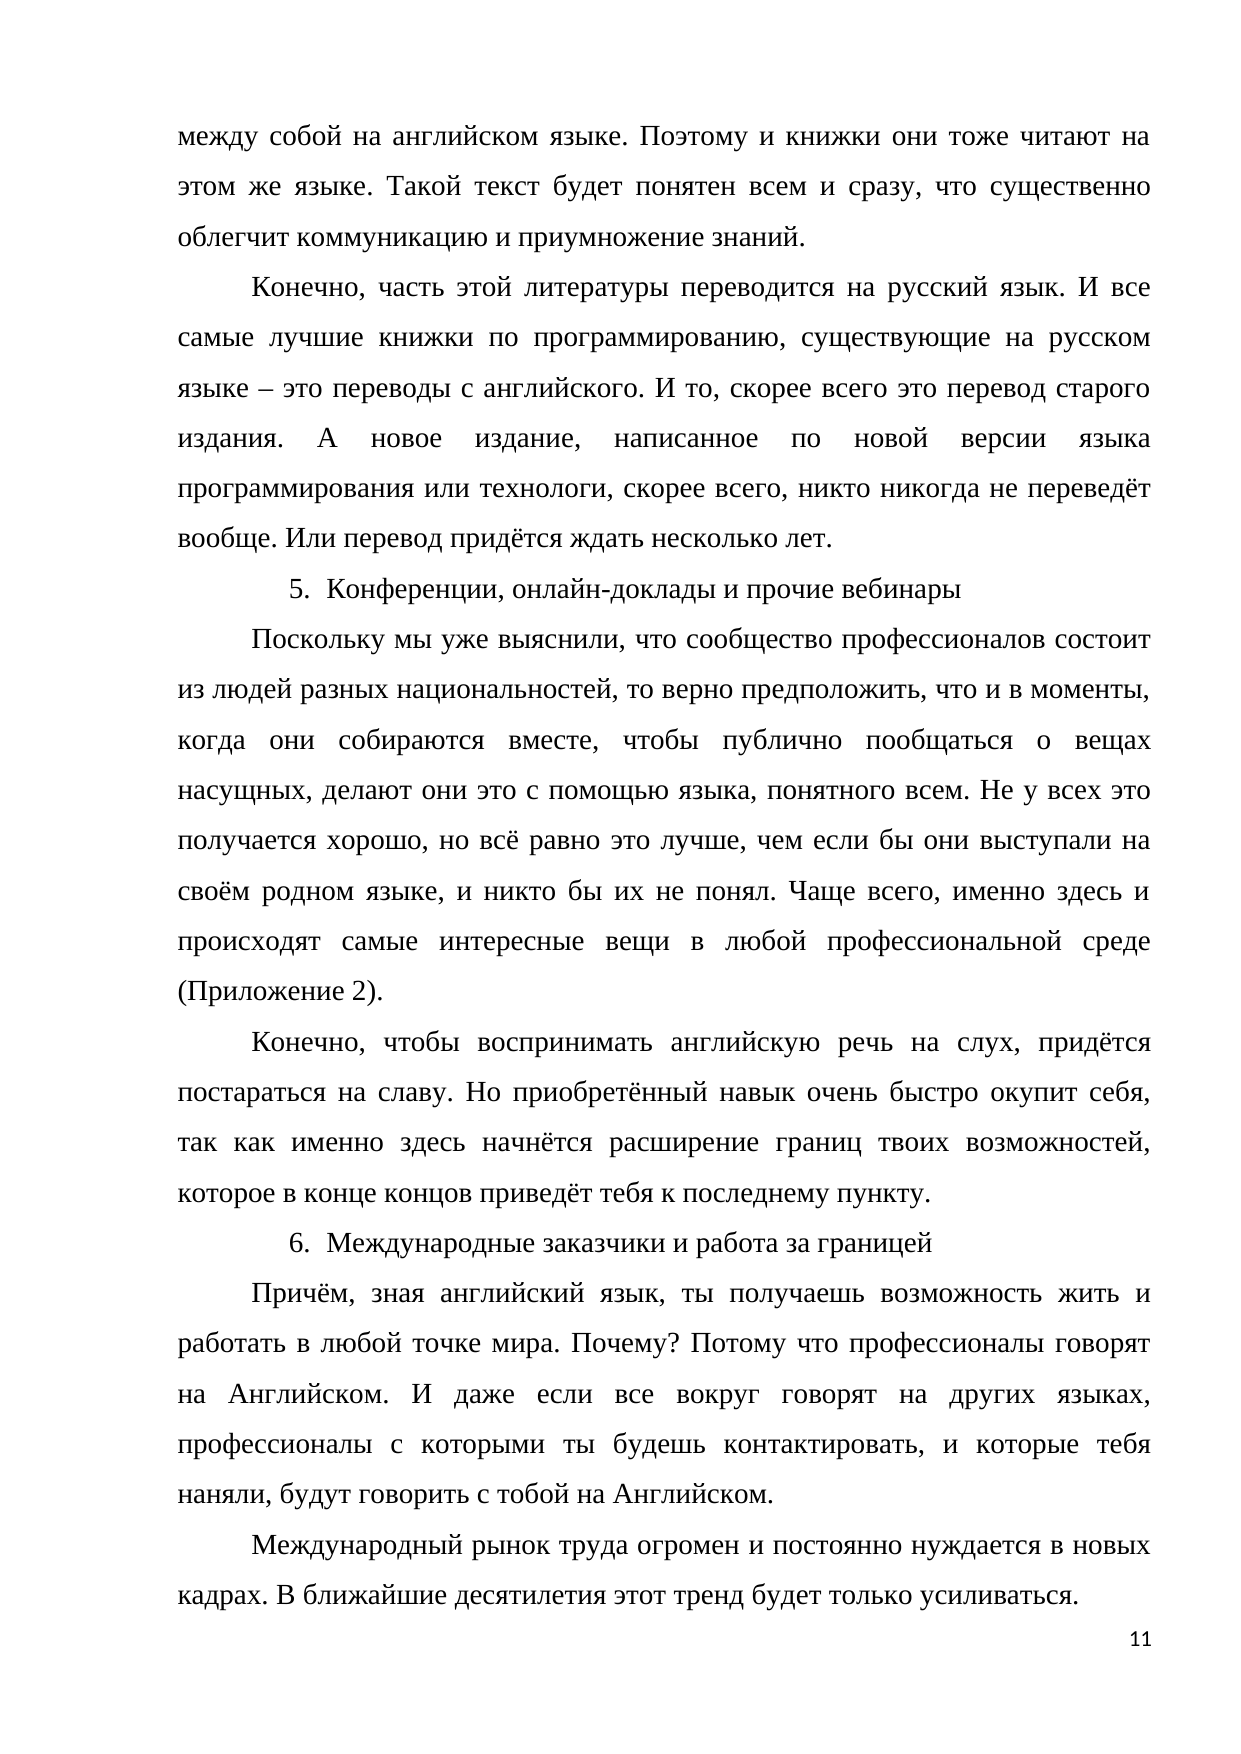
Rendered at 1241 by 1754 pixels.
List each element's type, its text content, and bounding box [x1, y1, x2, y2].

subtitle Конференции, онлайн-доклады и прочие вебинары [288, 571, 1152, 604]
text Международный рынок труда огромен и постоянно нуждается в новых кадрах. В ближайшие десятилетия этот тренд будет только усиливаться. [177, 1527, 1152, 1611]
subtitle Международные заказчики и работа за границей [288, 1225, 1152, 1258]
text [177, 118, 1152, 252]
text Конечно, чтобы воспринимать английскую речь на слух, придётся постараться на славу. Но приобретённый навык очень быстро окупит себя, так как именно здесь начнётся расширение границ твоих возможностей, которое в конце концов приведёт тебя к последнему пункту. [177, 1024, 1152, 1208]
text Поскольку мы уже выяснили, что сообщество профессионалов состоит из людей разных национальностей, то верно предположить, что и в моменты, когда они собираются вместе, чтобы публично пообщаться о вещах насущных, делают они это с помощью языка, понятного всем. Не у всех это получается хорошо, но всё равно это лучше, чем если бы они выступали на своём родном языке, и никто бы их не понял. Чаще всего, именно здесь и происходят самые интересные вещи в любой профессиональной среде (Приложение 2). [177, 621, 1152, 1007]
text Конечно, часть этой литературы переводится на русский язык. И все самые лучшие книжки по программированию, существующие на русском языке – это переводы с английского. И то, скорее всего это перевод старого издания. А новое издание, написанное по новой версии языка программирования или технологи, скорее всего, никто никогда не переведёт вообще. Или перевод придётся ждать несколько лет. [177, 269, 1152, 554]
text Причём, зная английский язык, ты получаешь возможность жить и работать в любой точке мира. Почему? Потому что профессионалы говорят на Английском. И даже если все вокруг говорят на других языках, профессионалы с которыми ты будешь контактировать, и которые тебя наняли, будут говорить с тобой на Английском. [177, 1275, 1152, 1510]
